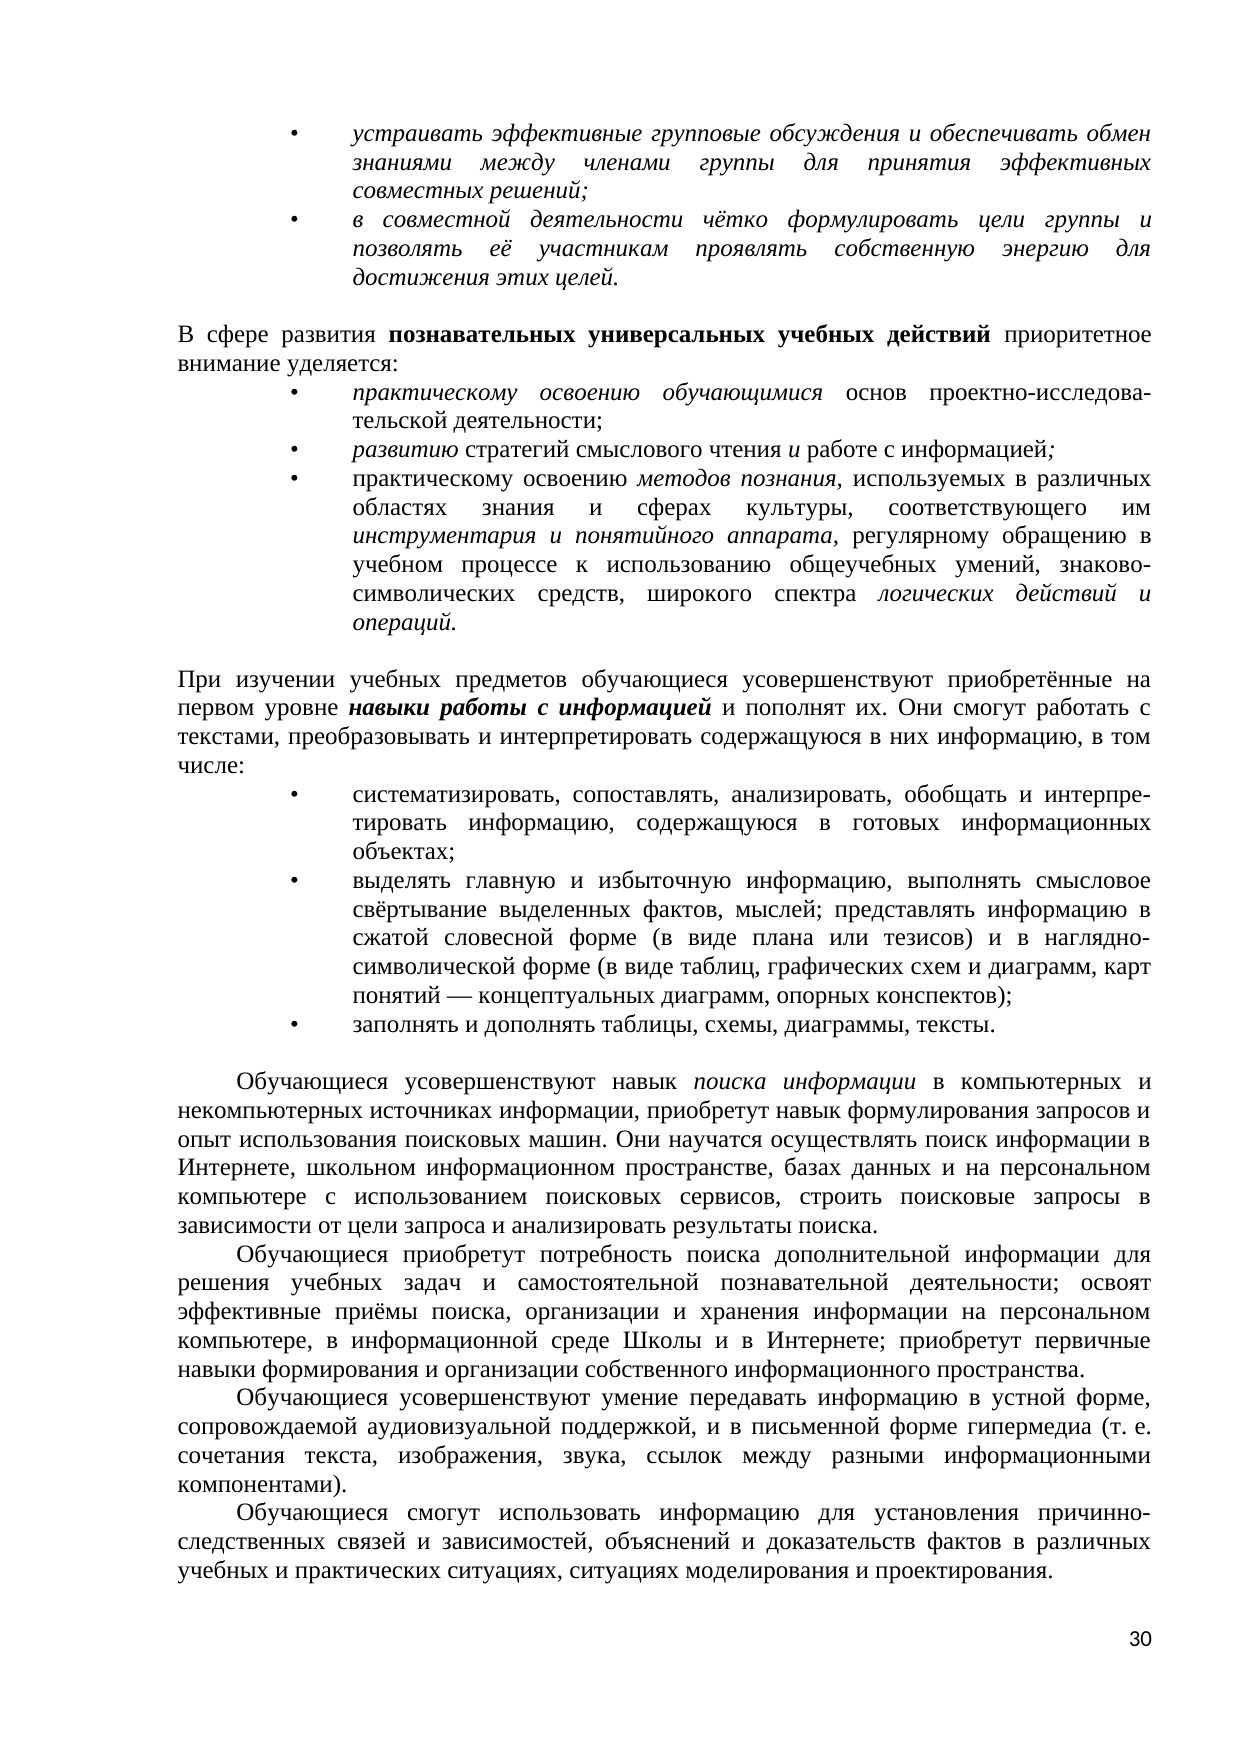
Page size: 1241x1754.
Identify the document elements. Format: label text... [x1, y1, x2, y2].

list в совместной деятельности чётко формулировать цели группы и позволять её участникам проявлять собственную энергию для достижения этих целей. [290, 204, 1152, 291]
text В сфере развития познавательных универсальных учебных действий приоритетное внимание уделяется: [177, 319, 1152, 377]
text Обучающиеся смогут использовать информацию для установления причинно-следственных связей и зависимостей, объяснений и доказательств фактов в различных учебных и практических ситуациях, ситуациях моделирования и проектирования. [177, 1497, 1152, 1584]
text Обучающиеся усовершенствуют умение передавать информацию в устной форме, сопровождаемой аудиовизуальной поддержкой, и в письменной форме гипермедиа (т. е. сочетания текста, изображения, звука, ссылок между разными информационными компонентами). [177, 1382, 1152, 1497]
list развитию стратегий смыслового чтения и работе с информацией; [290, 434, 1152, 463]
list систематизировать, сопоставлять, анализировать, обобщать и интерпре-тировать информацию, содержащуюся в готовых информационных объектах; [290, 779, 1152, 865]
text Обучающиеся приобретут потребность поиска дополнительной информации для решения учебных задач и самостоятельной познавательной деятельности; освоят эффективные приёмы поиска, организации и хранения информации на персональном компьютере, в информационной среде Школы и в Интернете; приобретут первичные навыки формирования и организации собственного информационного пространства. [177, 1239, 1152, 1382]
list практическому освоению обучающимися основ проектно-исследова-тельской деятельности; [290, 377, 1152, 434]
list заполнять и дополнять таблицы, схемы, диаграммы, тексты. [290, 1009, 1152, 1037]
list практическому освоению методов познания, используемых в различных областях знания и сферах культуры, соответствующего им инструментария и понятийного аппарата, регулярному обращению в учебном процессе к использованию общеучебных умений, знаково-символических средств, широкого спектра логических действий и операций. [290, 463, 1152, 636]
text Обучающиеся усовершенствуют навык поиска информации в компьютерных и некомпьютерных источниках информации, приобретут навык формулирования запросов и опыт использования поисковых машин. Они научатся осуществлять поиск информации в Интернете, школьном информационном пространстве, базах данных и на персональном компьютере с использованием поисковых сервисов, строить поисковые запросы в зависимости от цели запроса и анализировать результаты поиска. [177, 1066, 1152, 1239]
list выделять главную и избыточную информацию, выполнять смысловое свёртывание выделенных фактов, мыслей; представлять информацию в сжатой словесной форме (в виде плана или тезисов) и в наглядно-символической форме (в виде таблиц, графических схем и диаграмм, карт понятий — концептуальных диаграмм, опорных конспектов); [290, 865, 1152, 1009]
list устраивать эффективные групповые обсуждения и обеспечивать обмен знаниями между членами группы для принятия эффективных совместных решений; [290, 118, 1152, 204]
text При изучении учебных предметов обучающиеся усовершенствуют приобретённые на первом уровне навыки работы с информацией и пополнят их. Они смогут работать с текстами, преобразовывать и интерпретировать содержащуюся в них информацию, в том числе: [177, 664, 1152, 779]
